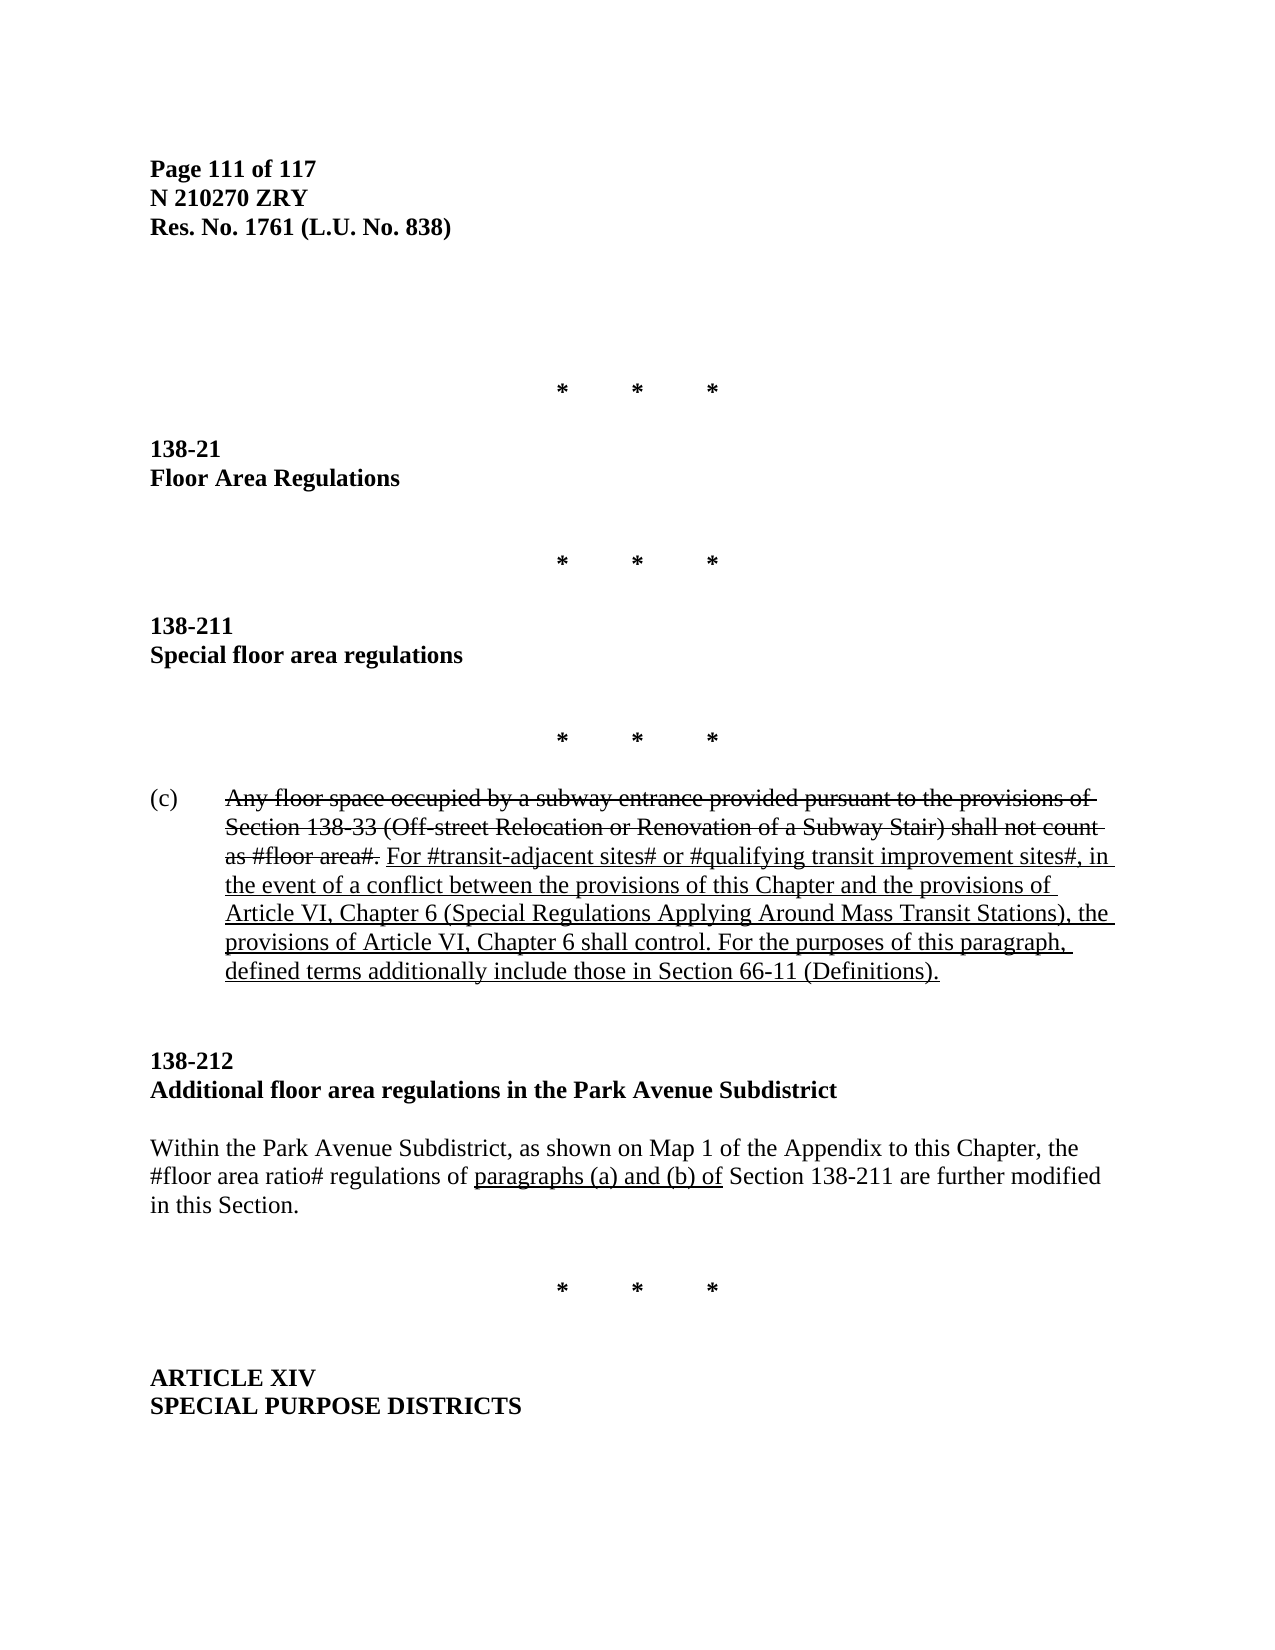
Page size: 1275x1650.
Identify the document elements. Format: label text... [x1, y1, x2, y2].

text * * * [150, 549, 1125, 578]
subtitle ARTICLE XIV SPECIAL PURPOSE DISTRICTS [150, 1363, 1125, 1420]
subtitle 138-21 Floor Area Regulations [150, 434, 1125, 492]
text Within the Park Avenue Subdistrict, as shown on Map 1 of the Appendix to this Chapter, the #floor area ratio# regulations of paragraphs (a) and (b) of Section 138-211 are further modified in this Section. [150, 1133, 1125, 1219]
text (c) Any floor space occupied by a subway entrance provided pursuant to the provisions of Section 138-33 (Off-street Relocation or Renovation of a Subway Stair) shall not count as #floor area#. For #transit-adjacent sites# or #qualifying transit improvement sites#, in the event of a conflict between the provisions of this Chapter and the provisions of Article VI, Chapter 6 (Special Regulations Applying Around Mass Transit Stations), the provisions of Article VI, Chapter 6 shall control. For the purposes of this paragraph, defined terms additionally include those in Section 66-11 (Definitions). [150, 783, 1125, 985]
text * * * [150, 377, 1125, 406]
text * * * [150, 726, 1125, 755]
subtitle 138-211 Special floor area regulations [150, 611, 1125, 668]
subtitle 138-212 Additional floor area regulations in the Park Avenue Subdistrict [150, 1046, 1125, 1104]
text * * * [150, 1276, 1125, 1305]
